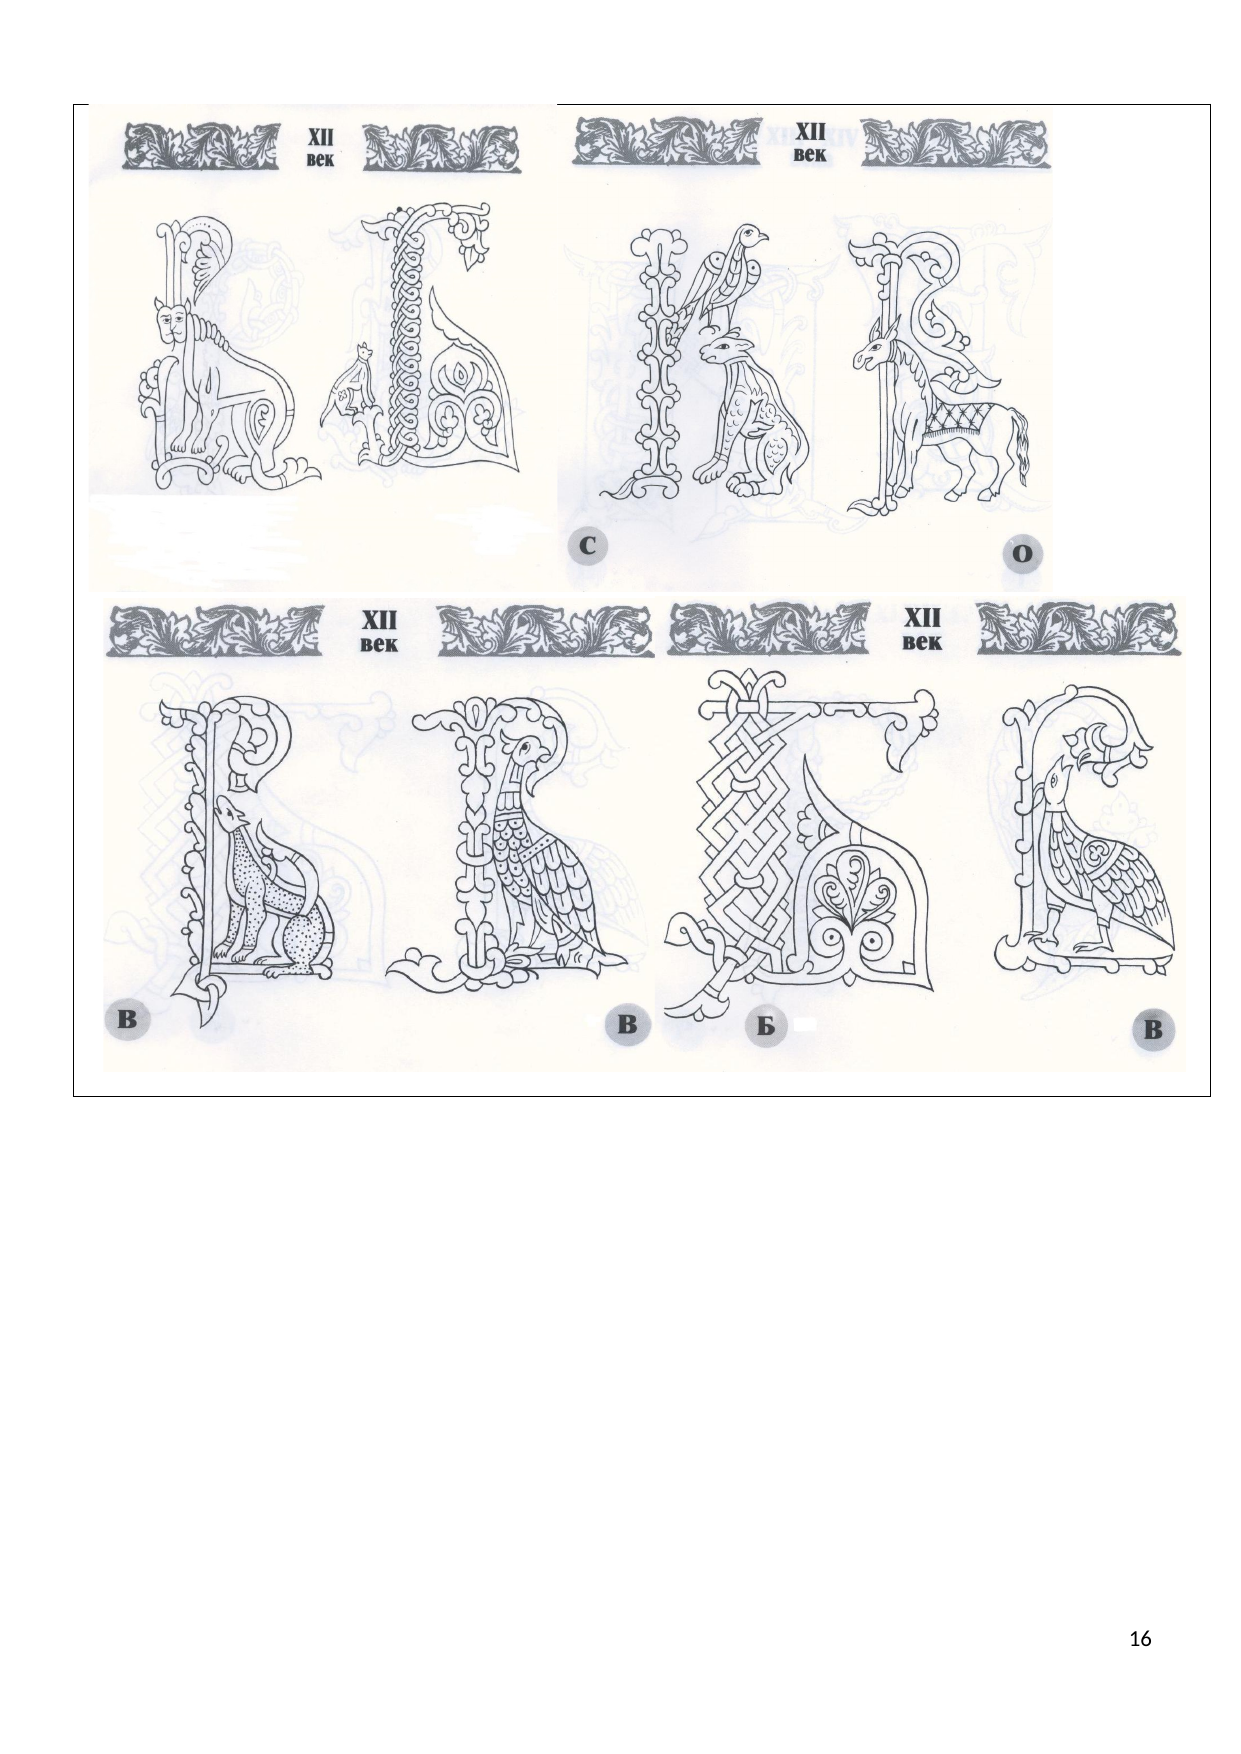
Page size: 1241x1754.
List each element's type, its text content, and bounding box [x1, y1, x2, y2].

table_cell Содержание. Паспорт проекта «Создание славянской азбуки»………………………………. Вступление (слово учителя) ……………………………………………………... Кто же такие Кирилл и Мефодий?.......................................................................... История создания славянской азбуки……………………………………………. Структура славянской азбуки……………………………………………………. Творческая работа – создание азбуки по карточкам…………………………… Заключение………………………………………………………………………… ПАСПОРТ ПРОЕКТА «Создание славянской азбуки» Вступительное слово учителя С детства мы привыкли к буквам нашего русского алфавита и не задумываемся о том, как нам удается различным сочетанием палочек и кружков передавать любые звуки и слова. Как же возникли наши буквы? Почему они именно так изображаются на письме? Как возник у каждого народа его родной язык? Началом своей национальной письменности каждый народ обозначает особую веху в своей истории. В глубине веков обычно теряются и имена создателей родной письменности, и сведения о том, как она зарождалась, и какие книги первыми были написаны на родном языке. Но у славянской письменности удивительное происхождение. Славяне, благодаря доставшимся нам от предков летописям, житиям святых и другим источникам, знают о том, как зарождалась славянская грамота. Мы не только с точностью до года можем определить время появления славянской азбуки, но знаем и имена творцов славянской письменности и их жизнеописания. Если спросить у славян грамотеев: кто вам азбуку сотворил, или кто книги перевёл, - все знают и ответят: святой Константин – Философ и брат его Мефодий… И если спросить, когда это было, знают и это, и скажут: во времена греческого царя Михаила и болгарского князя Бориса, и моравского князя Растицы, и блатенского князя Коцела, в 6563 году после сотворения мира. Если мы оглянёмся назад, то увидим, что Кирилл и Мефодий создали не просто алфавит, они открыли славянскому народу новый путь, ведущий к совершенству человека на земле и торжеству новой веры. После вступительного слова учителя, учащиеся с его помощью выстраивают диалог, на основе тех знаний, которые найдены в процессе поисковой работы. Кто же такие Кирилл и Мефодий? 1 группа (религиоведы – 5 учащихся) Ученик: История рождения славянского алфавита и письма начинается с IX века. Первыми учителями славянского мира стали Кирилл и Мефодий. В честь братьев в России учрежден 24 мая праздник – День славянской письменности и культуры. Этот праздник к нам пришел из Болгарии, где этой традиции уже 100 лет. Родились Кирилл и Мефодий больше тысячи лет назад, в греческом городе Солуни (теперь Салоники). В детстве оба брата ни в чём не знали нужды. Их отец Лев был богатым и знатным военачальником. Мальчики жили в огромном доме, где их окружали роскошь, а слуги спешили исполнить любое их желание. Мефодий с ранних лет проявлял интерес к знаниям. Его наставляли в науках приглашённые отцом домашние учителя. Потом он поступил на военную службу и хорошо справлялся с обязанностями. Сам византийский император Михаил покровительствовал способному юноше и назначил его правителем Македонии – подвластной Византии страны, основным населением которой были славяне. Ученица: Не отставал от Мефодия и младший брат Кирилл. Он тоже получил домашнее образование, учителя нарадоваться не могли тому, как он быстро постигает научные премудрости, легко разбирается в книгах. Кириллу ещё не было и 15 лет, когда его с согласия отца пригласили жить в императорский дворец, где он воспитывался и обучался вместе с малолетним сыном императора. Жизнь обоих братьев складывалась так, что они могли бы стать более богатыми, чем их отец. Как люди, приближённые к императорскому дому, они бы ни в чём никогда не нуждались. Однако оба брата выбрали другой путь. Кирилл и Мефодий стали первыми учителями славянских народов: болгар, греков, сербов… В 860 году к византийскому императору обратились послы князя Моравии Ростислава с просьбой прислать проповедников христианства. Император возложил важное задание на Кирилла и Мефодия. Прибыв в Моравию, Кирилл обнаружил, что почти никто не знает Святого писания, так как служба совершалась немецкими епископами на неизвестном народу языке – латинском. Кирилл хорошо знал славянский язык и поэтому начал создавать вместе с братом азбуку для славян. Первый алфавит был создан по образцу греческого алфавита. Этот вариант азбуки назывался глаголицей, от слова «глаголить» – говорить. Глаголица представляет собой набор палочек и символов, перекликающихся с греческим алфавитом. В Древней Руси глаголица использовалась для передачи церковных текстов и просуществовала 3 века. Ученик: Еще один вариант азбуки получил название кириллицы. Кириллица была создана позднее глаголицы и на ее основе. Кириллица – это уже вариант, более приближенный к современной азбуке. Каждая буква кириллицы индивидуальна, неповторима, имеет свое имя: аз, буки, веди… Как только Кирилл и Мефодий закончили работу над созданием славянской письменности, они начали переводить ряд книг для богослужения. Кирилл и Мефодий создали для славян письменность. Азбука насчитывала 43 буквы и включала в себя ещё и цифры. Нынешние буквы произносятся и пишутся похоже на те, что были предложены Кириллом. Первоначально кириллические буквы писались отдельно друг от друга и назывались уставом, со временем устав преобразовался в полуустав. Полуустав заменила скоропись. С XVIII века, во времена правления Петра I, из кириллицы исключили часть букв и назвали Русской гражданской азбукой. Кириллицей мы пользуемся и сегодня. Так что сегодня пишем мы в своих тетрадях именно кириллицей. На кириллице мы читаем школьные учебники и книги. Ученик: Константин (имя Кирилл он принял вместе с монашеством) обладал удивительной памятью. Он мог наизусть цитировать целые главы из старинных книг, помимо родного греческого языка, знал ещё пять иностранных языков: славянский, арабский, латынь, еврейский и русский Кирилл с детства рос болезненным мальчиком. В возрасте 42 лет он умер. Кирилл был похоронен с большими почестями в Риме. Мефодий прожил более долгую жизнь. Он счастливо избежал смерти в Баварии, заключения в тюрьме города Зальцбурга по ложному обвинению. Он оставил после себя 200 учеников – православных священников, которые продолжили его дело. Погребен Мефодий в Моравии. В центре Москвы есть площадь, которая называется Славянской. В небольшом сквере посреди этой площади установлен величественный памятник первоучителям славянским Кириллу и Мефодию. Памятник Кириллу и Мефодию в Москве Скульптор В. Клыков История создания славянской азбуки. 2 группа (историки) Ученик: Казалось бы, это известно всем: Кирилл и Мефодий, которых православная церковь за эту заслугу называет равноапостольными. Но какую именно азбуку придумал Кирилл — кириллицу или глаголицу? (Мефодий, это известно и доказано, во всем поддерживал брата, но «мозгом операции» и образованным человеком, знавшим много языков, был именно монах Кирилл). Об этом в научном мире до сих пор идут споры. Одни исследователи-слависты говорят: «Кириллицу! Она и названа в честь создателя». Другие возражают: «Глаголицу! Первая буква этой азбуки выглядит, как крест. Кирилл — монах. Это — знак». Утверждается также, что до труда Кирилла никакой письменности на Руси не было. Профессор Николай Таранов с этим категорически не согласен. Ученица: Утверждение, что на Руси никакой письменности не было до Кирилла и Мефодия, основано на одном единственном документе — «Сказании о письменах» черноризца Храбра, найденного в Болгарии, — говорит Николай Таранов. — Есть 73 списка с этого свитка, причем в разных копиях из-за погрешностей перевода или ошибок писцов совершенно разные версии ключевой для нас фразы. В одном варианте: «славяне до Кирилла не имели книг», в другом — «букв», но при этом автор указывает: «писали они чертами и резами». Интересно, что арабские путешественники, посещавшие Русь еще в VIII веке, то есть еще до Рюрика и тем более до Кирилла, описали похороны одного русского князя: «После похорон воины его что-то написали на белом дереве (березе) в честь князя, а затем, сев на коней, удалились». И в «Житии Кирилла», известном Русской православной церкви, читаем: «В городе Корсуне Кирилл встретил русина (русского), у которого были с собой книги, написанные русскими письменами». Кирилл (у него мать была славянкой) достал какие-то свои письма и с их помощью стал читать те самые книги русина. Причем это были не тонкие книжки. Это были, как утверждается в том же «Житии Кирилла», переведенные на русский «Псалтырь» и «Евангелие». О том, что своя азбука на Руси была задолго до Кирилла, есть много свидетельств. И Ломоносов о том же говорил. Он приводил в доказательство свидетельство Римского папы VIII, современника Кирилла, в которых утверждается, что Кирилл эти письмена не изобрел, а вновь открыл. Ученик: Возникает вопрос: зачем же Кириллу было создавать русскую азбуку, если она уже была? Дело в том, что у монаха Кирилла было задание от моравского князя — создать для славян азбуку, пригодную для перевода церковных книг. Что он и сделал. И буквы, которыми сейчас написаны церковные книги (а в измененном виде — наши сегодняшние печатные творения) — это работа Кирилла, то есть кириллица. Можно привести другую версию создания славянской азбуки. Ученик: Многие ученые в наши дни предполагают, что святыми братьями Кириллом и Мефодием была создана «глаголица», которая больше была похожа на древнеболгарскую, чем на славянскую. А уже многим позже была составлена «кириллица» - уже есть славянская речь. Это видоизмененная «глаголица» более усовершенствованная как сказали бы сейчас. А создателем её является ученик праведных братьев - Климент Орхидский. Но как бы то не было, первостепенная заслуга в создании славянской письменности и азбуки принадлежит Кириллу и Мефодию. Даже если первоначальный вид их «детища - азбуки словенской» видоизменяли и дополняли, заслуги их неоспоримы. Структура азбуки. Ученик - исследователь: Если вы посмотрите на исторические события, разница между которыми составляет всего 125 лет, то поймёте, что на самом деле путь утверждения христианства на нашей земле непосредственно связан с созданием славянской азбуки. Ведь буквально за одно столетие славянский народ искоренил архаичные культы и принял новую веру. Связь создания кириллицы и принятия христианства сегодня не вызывает никаких сомнений. Изучая старославянскую азбуку, многие учёные приходят к выводу, что на самом деле первая «Азбука» является тайнописью, которая имеет глубокий философский и религиозный смысл, а самое важное, что она построена таким образом, что представляет собой сложный логико-математический организм. Кроме того, сравнивая множество находок, исследователи пришли к выводу, что первая славянская азбука была создана как целостное изобретение, а не как творение, которое создавалось по частям путём добавления новых буквенных форм. Интересно так же, что большинство букв старославянского алфавита представляют собой буквы-числа. Причём, если вы посмотрите на всю азбуку, то увидите, что её условно можно разделить на две части, которые в корне отличаются друг от друга. При этом первую половину азбуки мы условно назовём «высшая часть», а вторую «низшая». Музеевед: Рассматриваются две части азбуки. Высшая часть включает в себя буквы от А до Ф, т.е. от «аз» до «ферт» и представляет собой перечень букв-слов, которые несут в себе понятный славянину смысл. Низшая часть азбуки начинается с буквы «ша» и заканчивается «ижицей». Буквы низшей части старославянской азбуки не имеют численного значения, в отличие от букв высшей части, и несут в себе негативный подтекст. Для того чтобы понять тайнопись славянской азбуки, необходимо не просто бегло просмотреть её, а вчитываться в каждую букву-слово, ведь каждая буква-слово содержит смысловое ядро, которое вкладывал в неё Константин. Чтобы ученикам была понятна следующая часть урока. Раскрывать её содержание лучше с использованием приготовленных заранее каточек с изображением букв славянского алфавита, или таблиц. (Приложение) Ученица: Азъ – это начальная буква славянского алфавита, которая обозначает местоимение «я». Однако, её коренным смыслом является слово «изначально», «начинать» или «начало», хотя в быту славяне употребляли Азъ в контексте местоимения. Тем не менее, в некоторых старославянских письменах можно найти Азъ, который обозначал «один», например «поеду азъ к Владимиру». Или же «начинать с азов» обозначало «начинать сначала». Таким образом, славяне обозначили с началом азбуки весь философский смысл бытия, где без начала нет конца, без тьмы нет света, а без добра нет и зла. При этом главный акцент ставится на двойственности устроения мира. Собственно и сама азбука построена на принципе двойственности, где она условно разделена на две части: высшая и низшая, положительная и отрицательная. Азъ имеет и числовое значение, которое выражается цифрой 1. У древних славян цифра 1 была началом всего прекрасного. Сегодня, изучая славянскую нумерологию, можно сказать, что славяне, как и другие народы, разделяли все числа на чёт и нечет. При этом нечётные числа были воплощением всего положительного, доброго и светлого. Чётные числа представляли тьму и зло. Единица считалась началом всех начал и очень почиталась славянскими племенами. Ученик: Буки (Букы) – вторая буква-слово в азбуке, цифрового значения не имеет. Однако имеет не менее глубокое философское значение. Буки - значит «быть», «будет», чаще всего использовалась при оборотах в будущей форме. В этом слове наши предки выражали будущее как неизбежность, которая могла быть, как хорошей и радужной, так и мрачной и ужасной. Букам Константин не дал числового значения, однако многие учёные предполагают, что это связано с двойственностью этой буквы. Ученик: Веди – интереснейшая буква старославянского алфавита, которая имеет числовое значение 2. У этой буквы есть несколько значений: ведать, знать и владеть. Когда Константин вкладывал в Веди этот смысл, он подразумевал сокровенное знание – как высший Божественный дар. Если вы сложите Азъ, Буки и Веди в одну фразу, то получите фразу, которая обозначает «Я буду знать!» Таким образом, Константин показывал, что человек, открывший созданную им азбуку, впоследствии будет обладать каким-то знанием. Не менее важна и числовая нагрузка этой буквы, ведь 2 – двойка, пара были не просто числами, у славян они принимали активное участие в магических ритуалах и были символами двойственности всего земного и небесного. Число 2 у славян обозначало единение Неба и Земли, двойственность человеческой натуры, добро и зло и т.д. Если брать по несколько последующих букв, то складываются фразы-назидания: Веди+Глаголь обозначает «ведай учение»; Рцы+Слово+Твёрдо можно понять как фразу «изрекай слово истинное»; Твёрдо+Оукъ можно интерпретировать как «укрепляй закон»… А вы задумывались когда-нибудь, почему буквы в азбуке стоят именно в таком порядке, а не в каком-либо другом? – мнение учащихся, высказывания. Ученик: Порядок высшей части букв кириллицы можно рассмотреть с двух позиций. Во-первых, каждая буква-слово складывается в осмысленную фразу с последующей, и это может означать неслучайную закономерность, которая была придумана для скорейшего запоминания алфавита. Во-вторых, старославянскую азбуку можно рассмотреть с точки зрения нумерации чисел. То есть каждая буква представляет собой ещё и число. Все буквы-числа расположены в порядке возрастания. Так, букве А – «аз» соответствует единица. С буквы К начинаются десятки, которые здесь перечислены аналогично единицам: 10, 20. 30, 40, 50, 60, 70, 80 и 100. Кроме того многие учёные заметили, что очертания букв «высшей» части азбуки графически просты, красивы и удобны. Они прекрасно подходили к скорописному письму. Творческая работа Следующая часть урока практическая, творческая - заключается в выполнении творческих заданий. Тема происхождения письма вызывает у детей огромный интерес. Но её нельзя преподать только рассказом: надо и пописать самим, и показать образцы древнего знакового письма. Они есть во многих книгах. Учащимся даны карточки, на которых изображены буквы древнего славянского алфавита. Попытайтесь повторить изображение, можно проявить творчество и продемонстрировать свои варианты, близкие к оригиналу, или свой вариант, выражающий смысловое значение буквы. Расшифруй послание. Это задание можно выполнять так же с использованием карточек, после его выполнения, озвучить свои варианты. А можно делать это коллективно в устной форме, организовав обмен мнениями. Заключение. Таким образом, работая над проектом, учащиеся 5 класс в течение двух часов узнают, кем и когда была создана славянская азбука, существовала ли до неё письменность, в каких странах ещё используется кириллица, в чём отличия кириллицы от глаголицы, с какими трудностями пришлось столкнуться Кириллу и Мефодию при составлении азбуки, какие реформы претерпел русский алфавит. Начертания букв славянского алфавита дают на возможность увидеть мир глазами наших пращуров. Украшая буквы, древнерусские книжники украшали мысль и передавали её. В заключении учитель читает «Азбучную молитву» (На партах розданы листочки с текстом). Эта молитва считается одним из самых ранних славянских стихотворений и представляет собой акростих, в котором каждая строка начинается с очередной буквы славянской азбуки. Аз сло́вом сим молю́ся Богу: Бо́же, всея́ твари́ Зижди́телю, Ви́димым и неви́димым, Го́спода Ду́ха посли́ Живу́щаго, Да вдохне́т в сердце́ ми сло́во, Еже бу́дет на успе́х всем, Живу́щим в за́поведех Ти. Ѕело́ бо есть свети́льник жи́зни Зако́н Твой, свет стезя́м, Иже и́щет ева́нгельска сло́ва І про́сит да́ры Твоя́ прия́ти. Ко креще́нию обрати́шася вси́, Лю́дие Твои́ нарещи́ся хотя́ще, Ми́лости Твоя́, Бо́же, про́сят зело́. Но мне ны́не простра́нно сло́во даждь, О́тче, Сы́не и Пресвяты́й Ду́ше, Прося́щему по́мощи от Тебе́. Ру́ци бо свои́ выспрь возде́ю при́сно, Си́лу прия́ти и му́дрость у Тебе́. Ты бо дае́ши досто́йным си́лу, ипоста́сь же вся́кую цели́ши. Упова́ние всех конце́в земли́. Фарао́на мя зло́бы изба́ви, Херуви́мску ми мысль и ум даждь. Ѡ, Честна́я Пресвята́я Тро́ице, печа́ль мою́ на ра́дость переложи́. Целому́дренно да начну́ писа́ти Чудеса́ Твои́ преди́вные зело́, Шестокрыла́тых си́лу восприиму́. Ще́ствую ны́не по сле́ду учи́телю, и́мени его́ и де́лу после́дуя, Ѣ́вным сотворю́ ева́нгельское сло́во, хвалу́ воздая́ Тро́ице в Божестве́, Ю́же пое́т вся́кий во́зраст, юн и стар свои́м ра́зумом, Ѧзы́к нов, хвалу́ воздая́ при́сно Отцу́, Сы́ну и Пресвято́му Ду́ху, Ему́ же честь и держа́ва и сла́ва от всея́ тва́ри и дыхания от вся ве́ки и наве́ки. Аминь ПРИЛОЖЕНИЕ к ТВОРЧЕСКОЙ РАБОТЕ [74, 105, 1210, 1096]
picture [103, 596, 1187, 1072]
picture [88, 104, 1053, 592]
